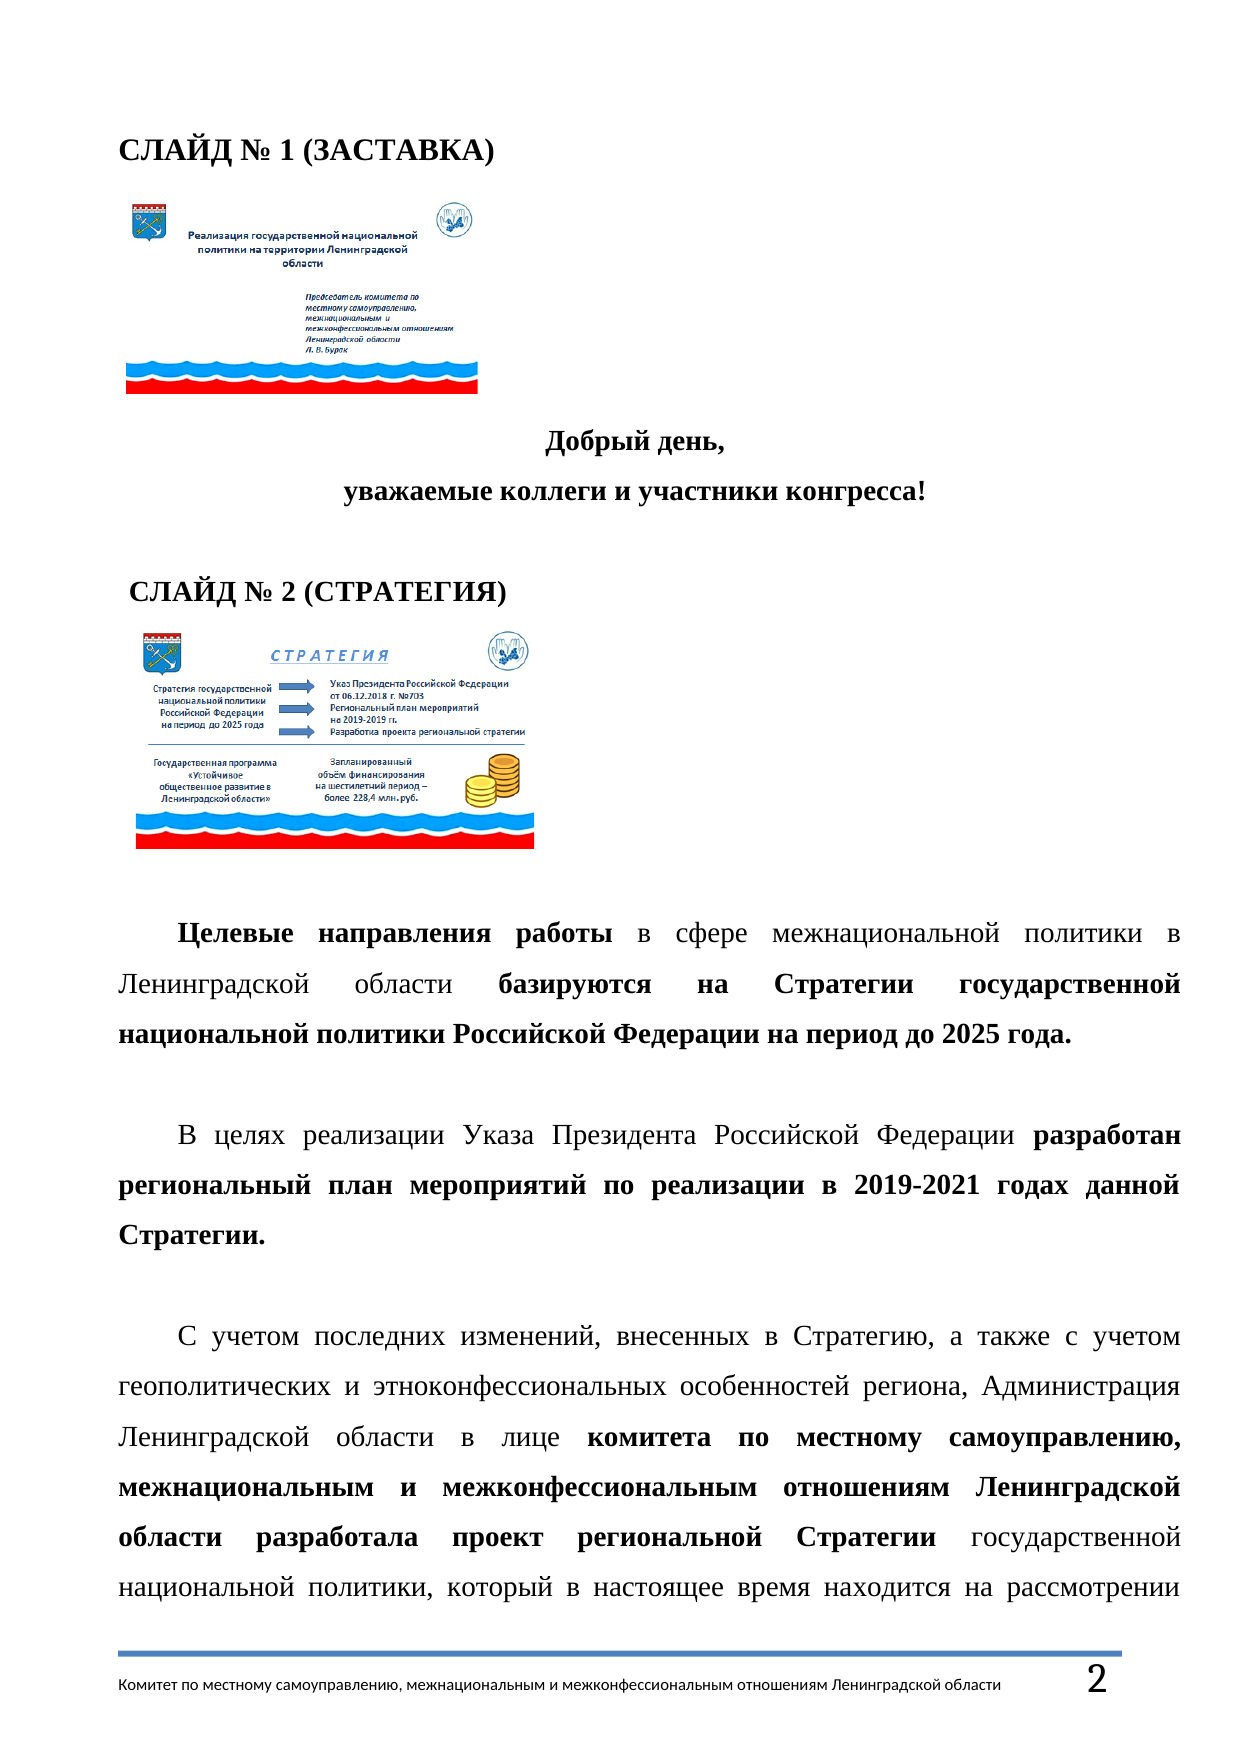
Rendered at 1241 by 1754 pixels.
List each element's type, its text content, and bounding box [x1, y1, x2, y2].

picture [126, 196, 478, 394]
picture [135, 624, 535, 849]
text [118, 1318, 1181, 1603]
text СЛАЙД № 2 (СТРАТЕГИЯ) [128, 574, 1122, 607]
text Добрый день, [118, 423, 1152, 457]
text уважаемые коллеги и участники конгресса! [118, 473, 1152, 507]
text В целях реализации Указа Президента Российской Федерации разработан региональный план мероприятий по реализации в 2019-2021 годах данной Стратегии. [118, 1117, 1181, 1251]
text СЛАЙД № 1 (ЗАСТАВКА) [118, 131, 1122, 167]
text Целевые направления работы в сфере межнациональной политики в Ленинградской области базируются на Стратегии государственной национальной политики Российской Федерации на период до 2025 года. [118, 916, 1181, 1050]
